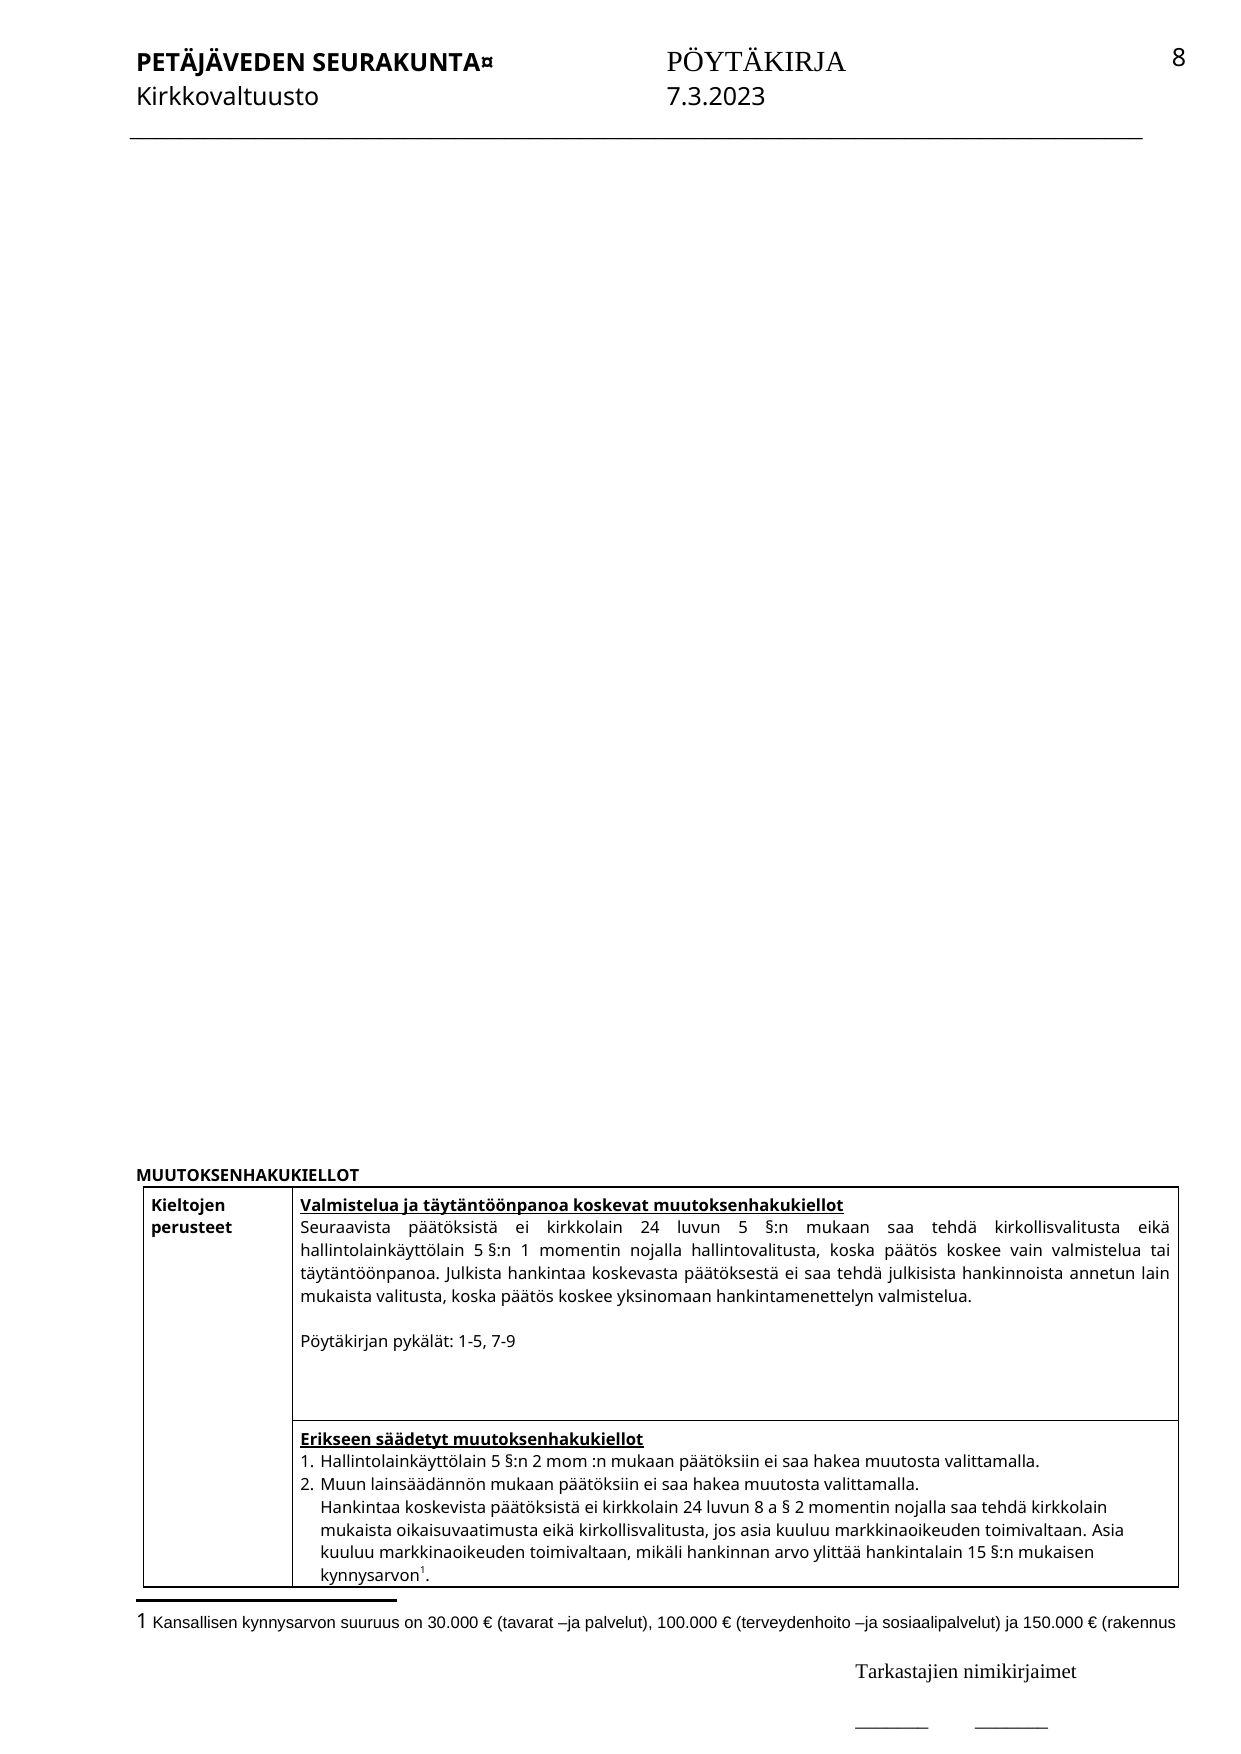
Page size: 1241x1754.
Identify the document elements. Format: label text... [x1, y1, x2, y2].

table_header Kieltojen perusteet [144, 1188, 292, 1420]
table_cell [144, 1420, 292, 1586]
text MUUTOKSENHAKUKIELLOT [136, 1164, 1179, 1186]
table_header Valmistelua ja täytäntöönpanoa koskevat muutoksenhakukiellot Seuraavista päätöksistä ei kirkkolain 24 luvun 5 §:n mukaan saa tehdä kirkollisvalitusta eikä hallintolainkäyttölain 5 §:n 1 momentin nojalla hallintovalitusta, koska päätös koskee vain valmistelua tai täytäntöönpanoa. Julkista hankintaa koskevasta päätöksestä ei saa tehdä julkisista hankinnoista annetun lain mukaista valitusta, koska päätös koskee yksinomaan hankintamenettelyn valmistelua. Pöytäkirjan pykälät: 1-5, 7-9 [293, 1188, 1178, 1420]
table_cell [293, 1421, 1178, 1586]
